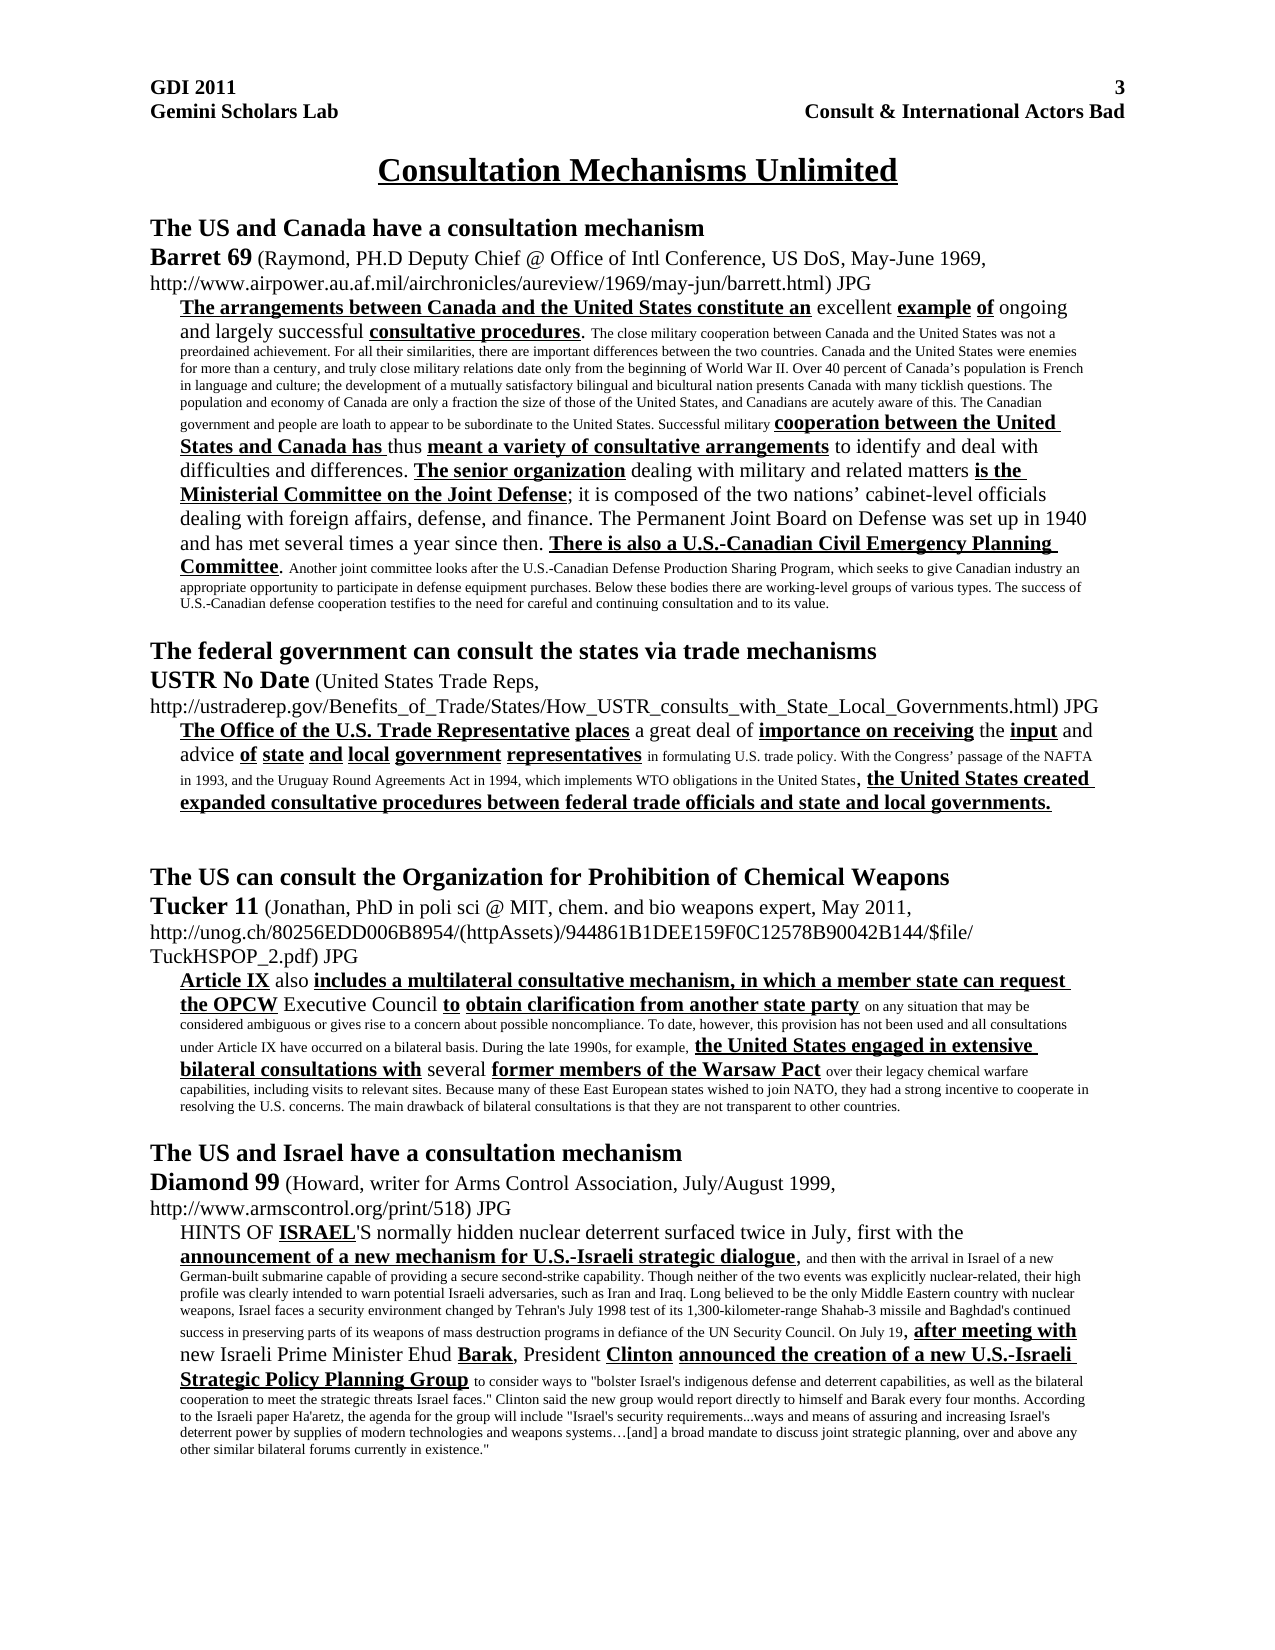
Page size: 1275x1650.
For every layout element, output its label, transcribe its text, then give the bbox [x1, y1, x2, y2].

text Tucker 11 (Jonathan, PhD in poli sci @ MIT, chem. and bio weapons expert, May 2011, http://unog.ch/80256EDD006B8954/(httpAssets)/944861B1DEE159F0C12578B90042B144/$file/TuckHSPOP_2.pdf) JPG [150, 891, 1125, 968]
text Barret 69 (Raymond, PH.D Deputy Chief @ Office of Intl Conference, US DoS, May-June 1969, [150, 242, 1125, 271]
text The US and Israel have a consultation mechanism [150, 1138, 1125, 1167]
text USTR No Date (United States Trade Reps, http://ustraderep.gov/Benefits_of_Trade/States/How_USTR_consults_with_State_Local_Governments.html) JPG [150, 665, 1125, 718]
title Consultation Mechanisms Unlimited [150, 150, 1125, 188]
text The federal government can consult the states via trade mechanisms [150, 636, 1125, 665]
text http://www.airpower.au.af.mil/airchronicles/aureview/1969/may-jun/barrett.html) JPG [150, 271, 1125, 295]
text The arrangements between Canada and the United States constitute an excellent example of ongoing and largely successful consultative procedures. The close military cooperation between Canada and the United States was not a preordained achievement. For all their similarities, there are important differences between the two countries. Canada and the United States were enemies for more than a century, and truly close military relations date only from the beginning of World War II. Over 40 percent of Canada’s population is French in language and culture; the development of a mutually satisfactory bilingual and bicultural nation presents Canada with many ticklish questions. The population and economy of Canada are only a fraction the size of those of the United States, and Canadians are acutely aware of this. The Canadian government and people are loath to appear to be subordinate to the United States. Successful military cooperation between the United States and Canada has thus meant a variety of consultative arrangements to identify and deal with difficulties and differences. The senior organization dealing with military and related matters is the Ministerial Committee on the Joint Defense; it is composed of the two nations’ cabinet-level officials dealing with foreign affairs, defense, and finance. The Permanent Joint Board on Defense was set up in 1940 and has met several times a year since then. There is also a U.S.-Canadian Civil Emergency Planning Committee. Another joint committee looks after the U.S.-Canadian Defense Production Sharing Program, which seeks to give Canadian industry an appropriate opportunity to participate in defense equipment purchases. Below these bodies there are working-level groups of various types. The success of U.S.-Canadian defense cooperation testifies to the need for careful and continuing consultation and to its value. [180, 295, 1095, 612]
text Diamond 99 (Howard, writer for Arms Control Association, July/August 1999, http://www.armscontrol.org/print/518) JPG [150, 1167, 1125, 1220]
text The US can consult the Organization for Prohibition of Chemical Weapons [150, 862, 1125, 891]
text HINTS OF ISRAEL'S normally hidden nuclear deterrent surfaced twice in July, first with the announcement of a new mechanism for U.S.-Israeli strategic dialogue, and then with the arrival in Israel of a new German-built submarine capable of providing a secure second-strike capability. Though neither of the two events was explicitly nuclear-related, their high profile was clearly intended to warn potential Israeli adversaries, such as Iran and Iraq. Long believed to be the only Middle Eastern country with nuclear weapons, Israel faces a security environment changed by Tehran's July 1998 test of its 1,300-kilometer-range Shahab-3 missile and Baghdad's continued success in preserving parts of its weapons of mass destruction programs in defiance of the UN Security Council. On July 19, after meeting with new Israeli Prime Minister Ehud Barak, President Clinton announced the creation of a new U.S.-Israeli Strategic Policy Planning Group to consider ways to "bolster Israel's indigenous defense and deterrent capabilities, as well as the bilateral cooperation to meet the strategic threats Israel faces." Clinton said the new group would report directly to himself and Barak every four months. According to the Israeli paper Ha'aretz, the agenda for the group will include "Israel's security requirements...ways and means of assuring and increasing Israel's deterrent power by supplies of modern technologies and weapons systems…[and] a broad mandate to discuss joint strategic planning, over and above any other similar bilateral forums currently in existence." [180, 1220, 1095, 1458]
text The Office of the U.S. Trade Representative places a great deal of importance on receiving the input and advice of state and local government representatives in formulating U.S. trade policy. With the Congress’ passage of the NAFTA in 1993, and the Uruguay Round Agreements Act in 1994, which implements WTO obligations in the United States, the United States created expanded consultative procedures between federal trade officials and state and local governments. [180, 718, 1095, 814]
text The US and Canada have a consultation mechanism [150, 213, 1125, 242]
text Article IX also includes a multilateral consultative mechanism, in which a member state can request the OPCW Executive Council to obtain clarification from another state party on any situation that may be considered ambiguous or gives rise to a concern about possible noncompliance. To date, however, this provision has not been used and all consultations under Article IX have occurred on a bilateral basis. During the late 1990s, for example, the United States engaged in extensive bilateral consultations with several former members of the Warsaw Pact over their legacy chemical warfare capabilities, including visits to relevant sites. Because many of these East European states wished to join NATO, they had a strong incentive to cooperate in resolving the U.S. concerns. The main drawback of bilateral consultations is that they are not transparent to other countries. [180, 968, 1095, 1114]
